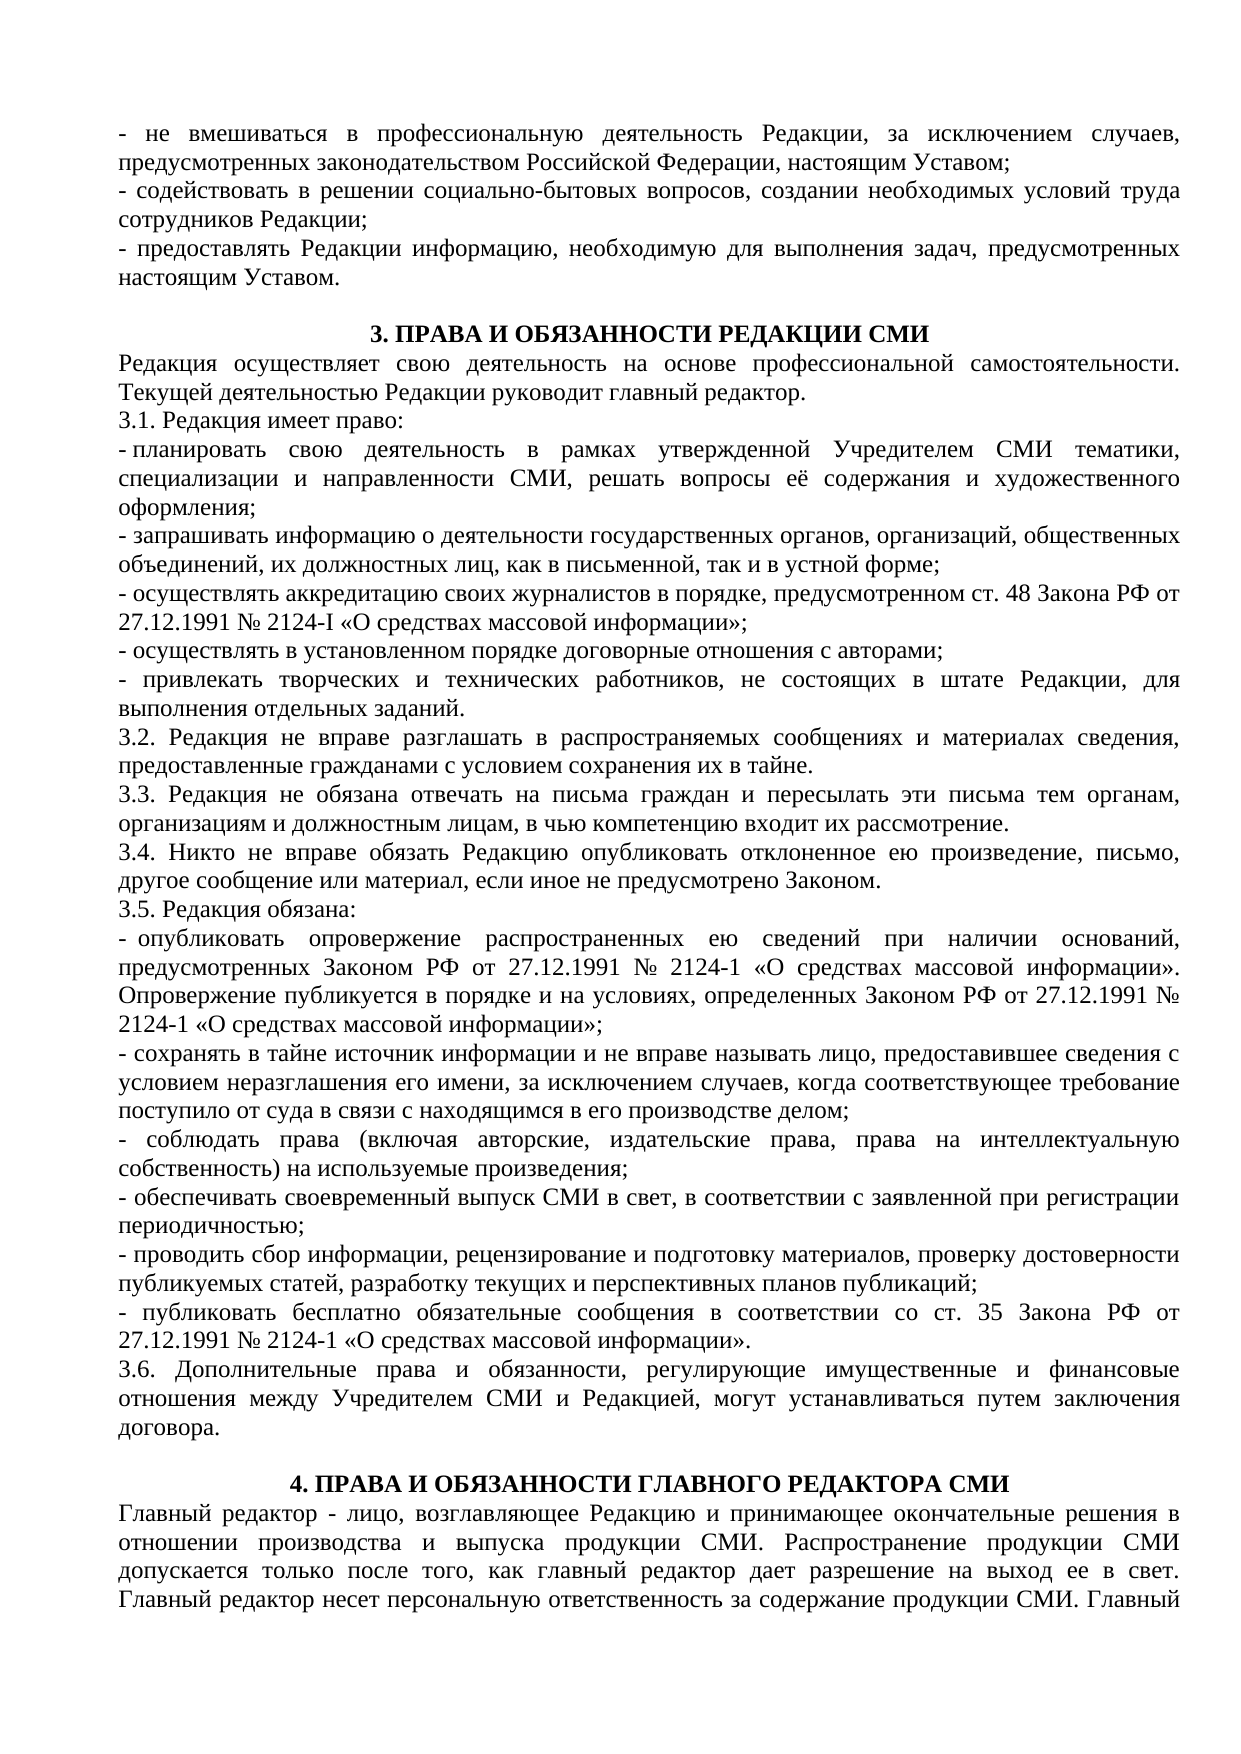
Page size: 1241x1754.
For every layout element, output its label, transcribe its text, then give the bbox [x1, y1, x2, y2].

text 3.3. Редакция не обязана отвечать на письма граждан и пересылать эти письма тем органам, организациям и должностным лицам, в чью компетенцию входит их рассмотрение. [118, 779, 1181, 837]
text Редакция осуществляет свою деятельность на основе профессиональной самостоятельности. Текущей деятельностью Редакции руководит главный редактор. [118, 348, 1181, 406]
text - сохранять в тайне источник информации и не вправе называть лицо, предоставившее сведения с условием неразглашения его имени, за исключением случаев, когда соответствующее требование поступило от суда в связи с находящимся в его производстве делом; [118, 1038, 1181, 1124]
text - осуществлять аккредитацию своих журналистов в порядке, предусмотренном ст. 48 Закона РФ от 27.12.1991 № 2124-I «О средствах массовой информации»; [118, 578, 1181, 636]
text - соблюдать права (включая авторские, издательские права, права на интеллектуальную собственность) на используемые произведения; [118, 1124, 1181, 1182]
text - запрашивать информацию о деятельности государственных органов, организаций, общественных объединений, их должностных лиц, как в письменной, так и в устной форме; [118, 521, 1181, 578]
text 3. ПРАВА И ОБЯЗАННОСТИ РЕДАКЦИИ СМИ [118, 319, 1181, 348]
text - проводить сбор информации, рецензирование и подготовку материалов, проверку достоверности публикуемых статей, разработку текущих и перспективных планов публикаций; [118, 1239, 1181, 1297]
list планировать свою деятельность в рамках утвержденной Учредителем СМИ тематики, специализации и направленности СМИ, решать вопросы её содержания и художественного оформления; [118, 434, 1181, 521]
text 3.4. Никто не вправе обязать Редакцию опубликовать отклоненное ею произведение, письмо, другое сообщение или материал, если иное не предусмотрено Законом. [118, 837, 1181, 894]
text - осуществлять в установленном порядке договорные отношения с авторами; [118, 636, 1181, 664]
text 3.6. Дополнительные права и обязанности, регулирующие имущественные и финансовые отношения между Учредителем СМИ и Редакцией, могут устанавливаться путем заключения договора. [118, 1354, 1181, 1441]
text - привлекать творческих и технических работников, не состоящих в штате Редакции, для выполнения отдельных заданий. [118, 664, 1181, 722]
text 3.2. Редакция не вправе разглашать в распространяемых сообщениях и материалах сведения, предоставленные гражданами с условием сохранения их в тайне. [118, 722, 1181, 779]
text - публиковать бесплатно обязательные сообщения в соответствии со ст. 35 Закона РФ от 27.12.1991 № 2124-1 «О средствах массовой информации». [118, 1297, 1181, 1354]
text - содействовать в решении социально-бытовых вопросов, создании необходимых условий труда сотрудников Редакции; [118, 176, 1181, 233]
text 3.5. Редакция обязана: [118, 894, 1181, 923]
list опубликовать опровержение распространенных ею сведений при наличии оснований, предусмотренных Законом РФ от 27.12.1991 № 2124-1 «О средствах массовой информации». Опровержение публикуется в порядке и на условиях, определенных Законом РФ от 27.12.1991 № 2124-1 «О средствах массовой информации»; [118, 923, 1181, 1038]
text 3.1. Редакция имеет право: [118, 406, 1181, 434]
text - предоставлять Редакции информацию, необходимую для выполнения задач, предусмотренных настоящим Уставом. [118, 233, 1181, 291]
text 4. ПРАВА И ОБЯЗАННОСТИ ГЛАВНОГО РЕДАКТОРА СМИ [118, 1469, 1181, 1498]
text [118, 1498, 1181, 1613]
text - обеспечивать своевременный выпуск СМИ в свет, в соответствии с заявленной при регистрации периодичностью; [118, 1182, 1181, 1239]
text - не вмешиваться в профессиональную деятельность Редакции, за исключением случаев, предусмотренных законодательством Российской Федерации, настоящим Уставом; [118, 118, 1181, 176]
